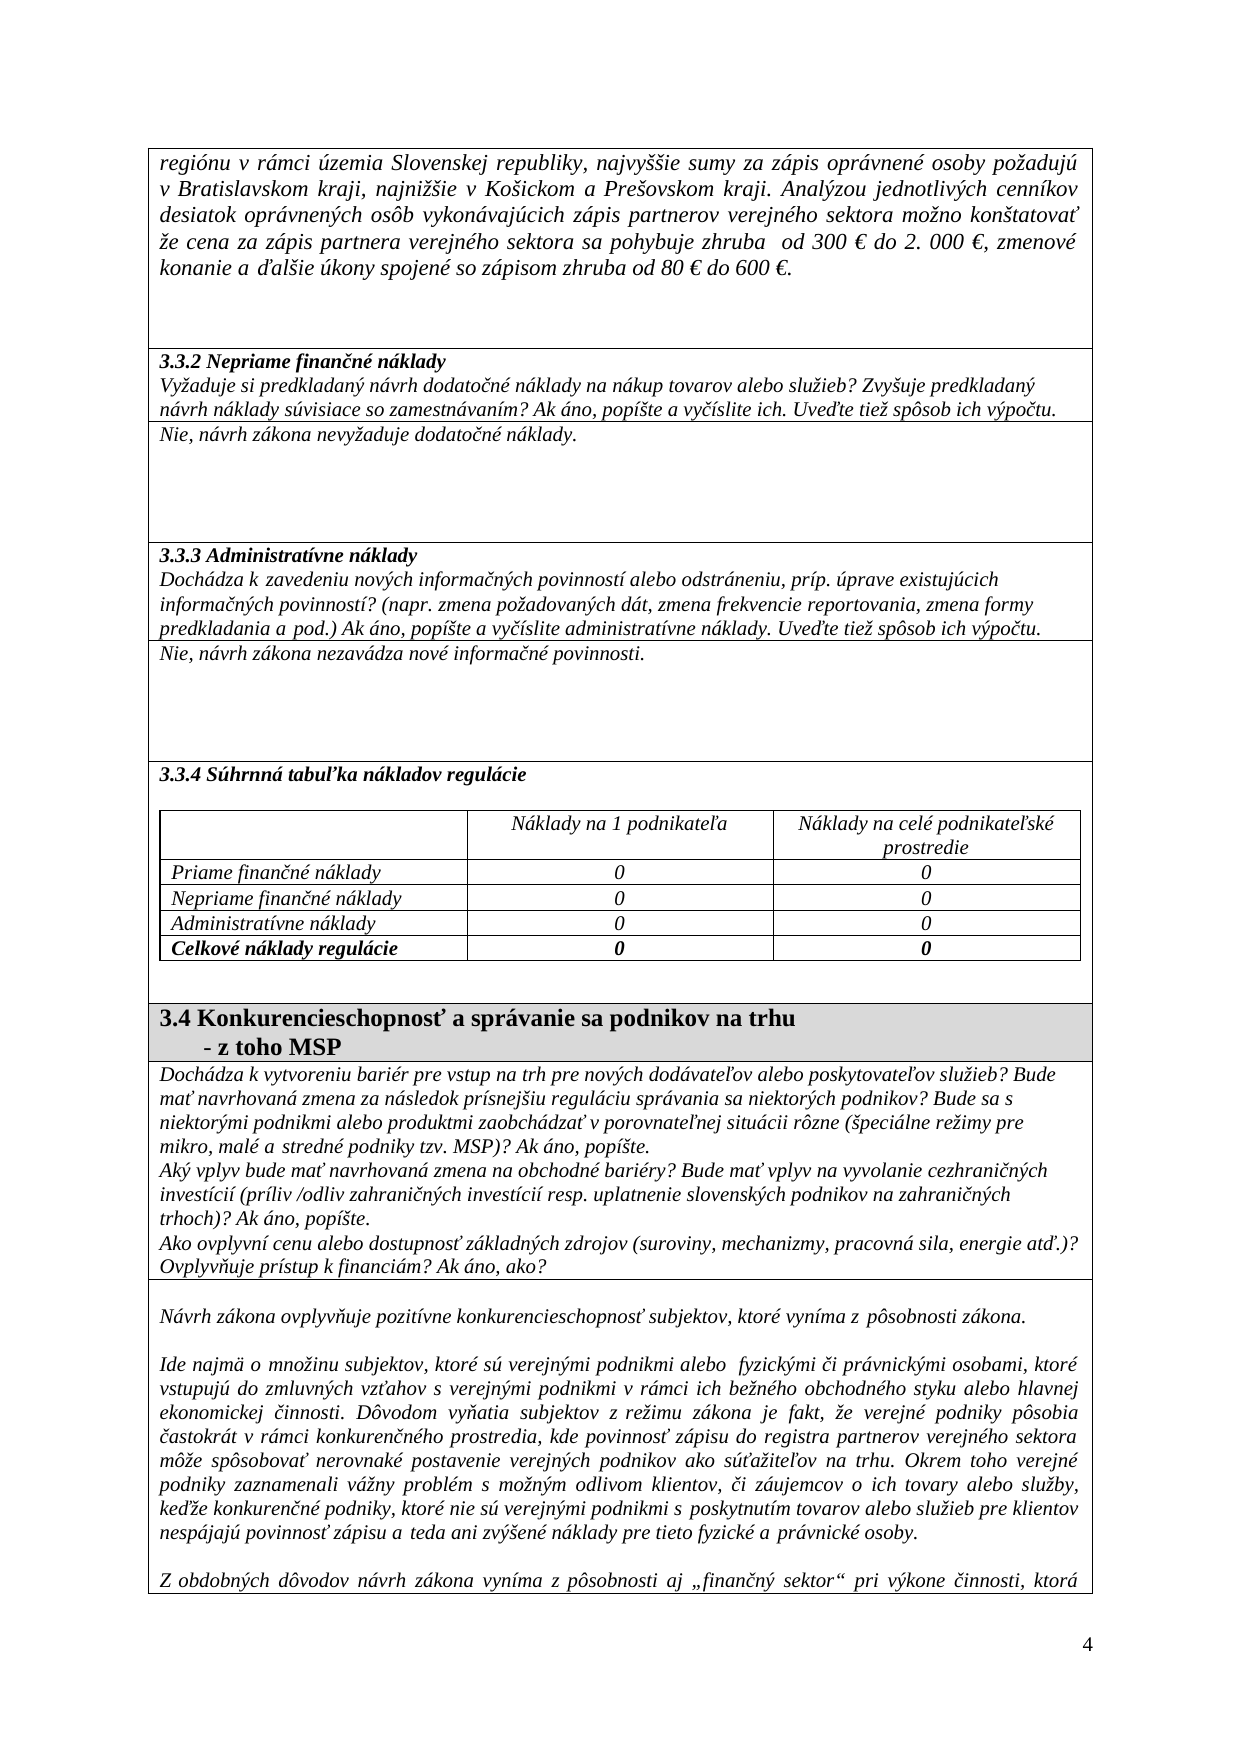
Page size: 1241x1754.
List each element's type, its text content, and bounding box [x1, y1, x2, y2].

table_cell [149, 1280, 1092, 1592]
table_cell 3.3.2 Nepriame finančné náklady Vyžaduje si predkladaný návrh dodatočné náklady na nákup tovarov alebo služieb? Zvyšuje predkladaný návrh náklady súvisiace so zamestnávaním? Ak áno, popíšte a vyčíslite ich. Uveďte tiež spôsob ich výpočtu. [149, 349, 1092, 421]
table_cell 3.3.3 Administratívne náklady Dochádza k zavedeniu nových informačných povinností alebo odstráneniu, príp. úprave existujúcich informačných povinností? (napr. zmena požadovaných dát, zmena frekvencie reportovania, zmena formy predkladania a pod.) Ak áno, popíšte a vyčíslite administratívne náklady. Uveďte tiež spôsob ich výpočtu. [149, 543, 1092, 639]
table_cell 3.3.4 Súhrnná tabuľka nákladov regulácie [149, 762, 1092, 1002]
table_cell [149, 149, 1092, 348]
table_cell Nie, návrh zákona nevyžaduje dodatočné náklady. [149, 422, 1092, 542]
table_cell Nie, návrh zákona nezavádza nové informačné povinnosti. [149, 641, 1092, 761]
table_cell 3.4 Konkurencieschopnosť a správanie sa podnikov na trhu - z toho MSP [149, 1004, 1092, 1061]
table_cell Dochádza k vytvoreniu bariér pre vstup na trh pre nových dodávateľov alebo poskytovateľov služieb? Bude mať navrhovaná zmena za následok prísnejšiu reguláciu správania sa niektorých podnikov? Bude sa s niektorými podnikmi alebo produktmi zaobchádzať v porovnateľnej situácii rôzne (špeciálne režimy pre mikro, malé a stredné podniky tzv. MSP)? Ak áno, popíšte. Aký vplyv bude mať navrhovaná zmena na obchodné bariéry? Bude mať vplyv na vyvolanie cezhraničných investícií (príliv /odliv zahraničných investícií resp. uplatnenie slovenských podnikov na zahraničných trhoch)? Ak áno, popíšte. Ako ovplyvní cenu alebo dostupnosť základných zdrojov (suroviny, mechanizmy, pracovná sila, energie atď.)? Ovplyvňuje prístup k financiám? Ak áno, ako? [149, 1062, 1092, 1278]
